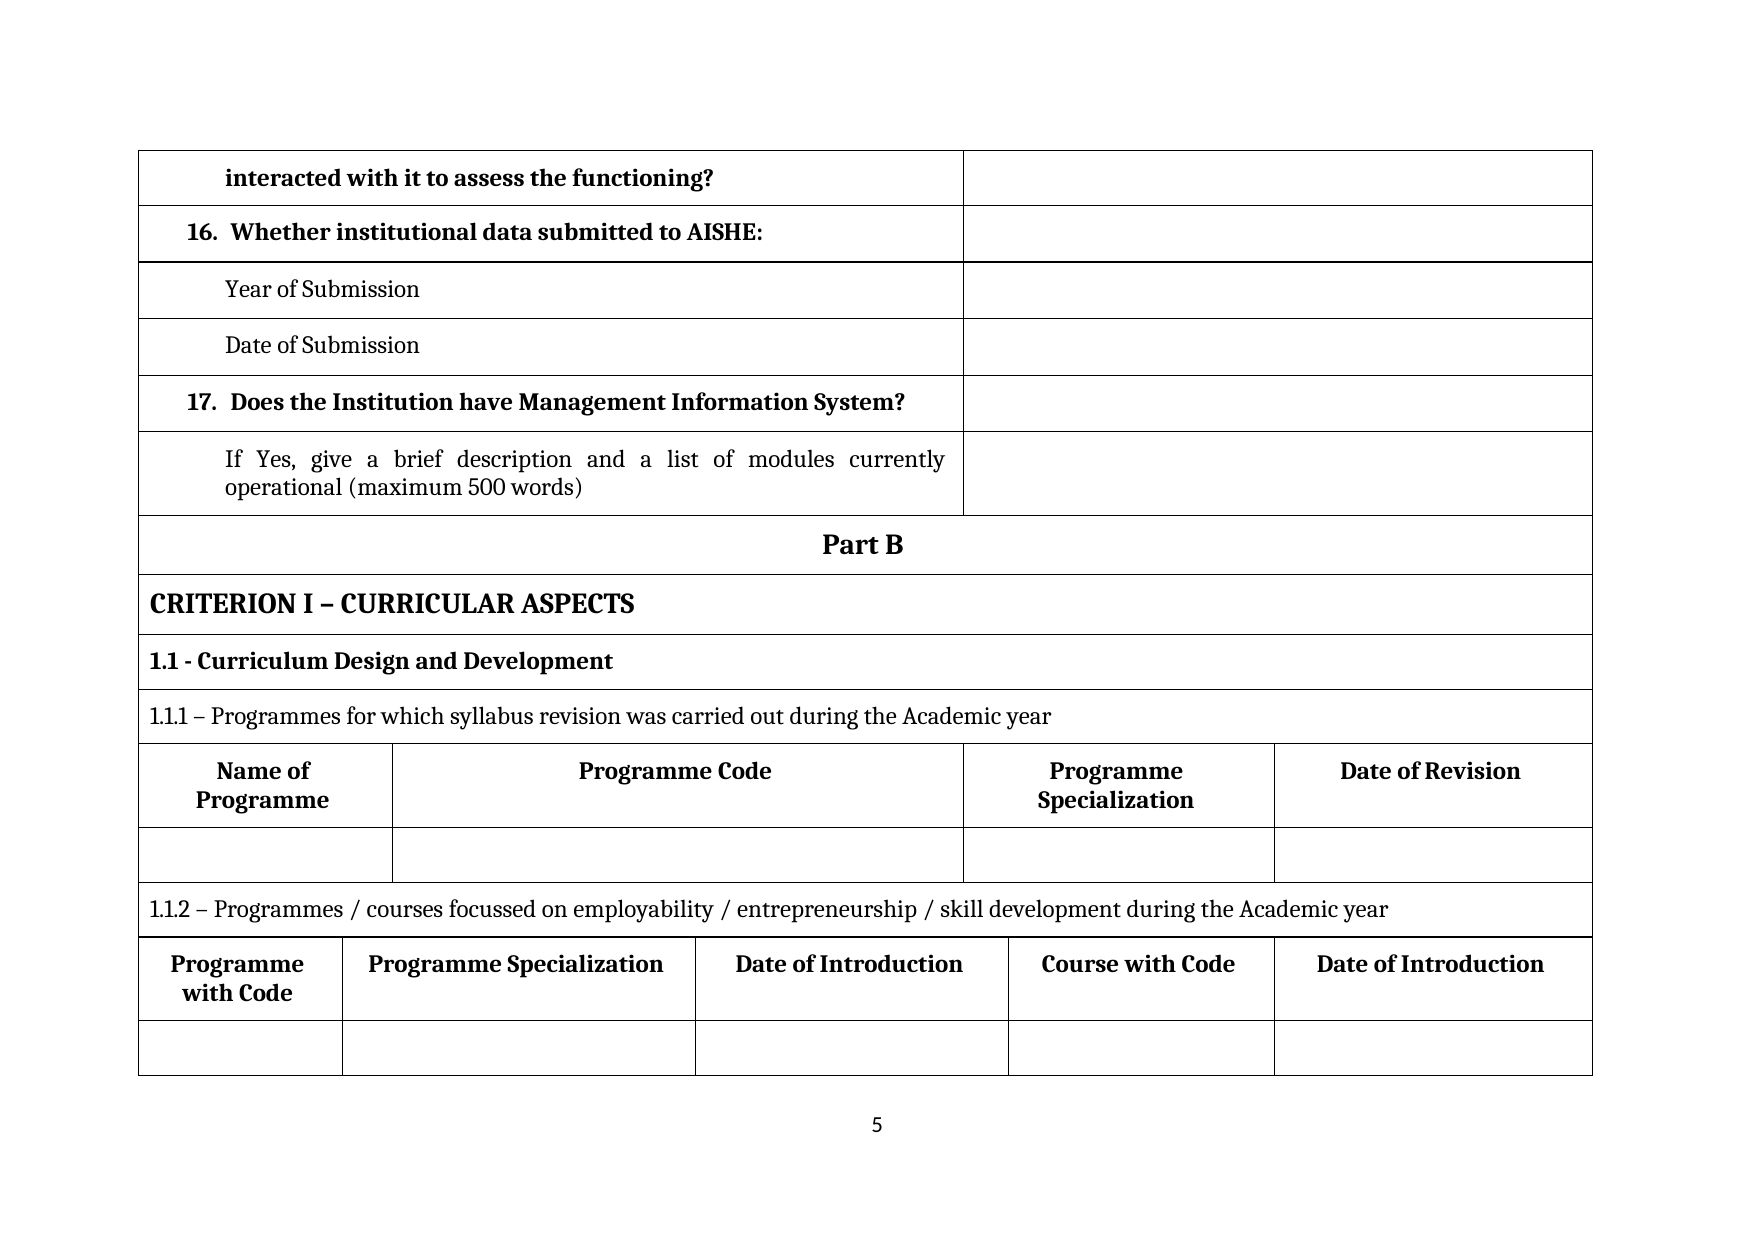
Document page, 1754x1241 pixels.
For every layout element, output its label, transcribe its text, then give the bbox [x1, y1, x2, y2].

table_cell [139, 151, 963, 205]
table_cell [964, 828, 1274, 882]
table_cell Whether institutional data submitted to AISHE: [139, 206, 963, 261]
table_cell Name of Programme [139, 744, 392, 827]
table_cell 1.1.1 – Programmes for which syllabus revision was carried out during the Academic year [139, 690, 1592, 743]
table_cell [139, 828, 392, 882]
table_cell Part B [139, 516, 1592, 574]
table_cell [964, 319, 1592, 374]
table_cell Programme with Code [139, 938, 342, 1020]
table_cell Date of Introduction [696, 938, 1008, 1020]
table_cell [1009, 1021, 1274, 1075]
table_cell If Yes, give a brief description and a list of modules currently operational (maximum 500 words) [139, 432, 963, 514]
table_cell [1275, 828, 1592, 882]
table_cell [343, 1021, 695, 1075]
table_cell Course with Code [1009, 938, 1274, 1020]
table_cell [964, 206, 1592, 261]
table_cell [393, 828, 963, 882]
table_cell Programme Code [393, 744, 963, 827]
table_cell [964, 151, 1592, 205]
table_cell [964, 263, 1592, 318]
table_cell [1275, 1021, 1592, 1075]
table_cell 1.1 - Curriculum Design and Development [139, 635, 1592, 688]
table_cell Programme Specialization [964, 744, 1274, 827]
table_cell [964, 376, 1592, 431]
table_cell 1.1.2 – Programmes / courses focussed on employability / entrepreneurship / skill development during the Academic year [139, 883, 1592, 936]
table_cell Does the Institution have Management Information System? [139, 376, 963, 431]
table_cell Date of Submission [139, 319, 963, 374]
table_cell [139, 1021, 342, 1075]
table_cell [964, 432, 1592, 514]
table_cell [696, 1021, 1008, 1075]
table_cell Date of Introduction [1275, 938, 1592, 1020]
table_cell Programme Specialization [343, 938, 695, 1020]
table_cell CRITERION I – CURRICULAR ASPECTS [139, 575, 1592, 634]
table_cell Date of Revision [1275, 744, 1592, 827]
table_cell Year of Submission [139, 263, 963, 318]
